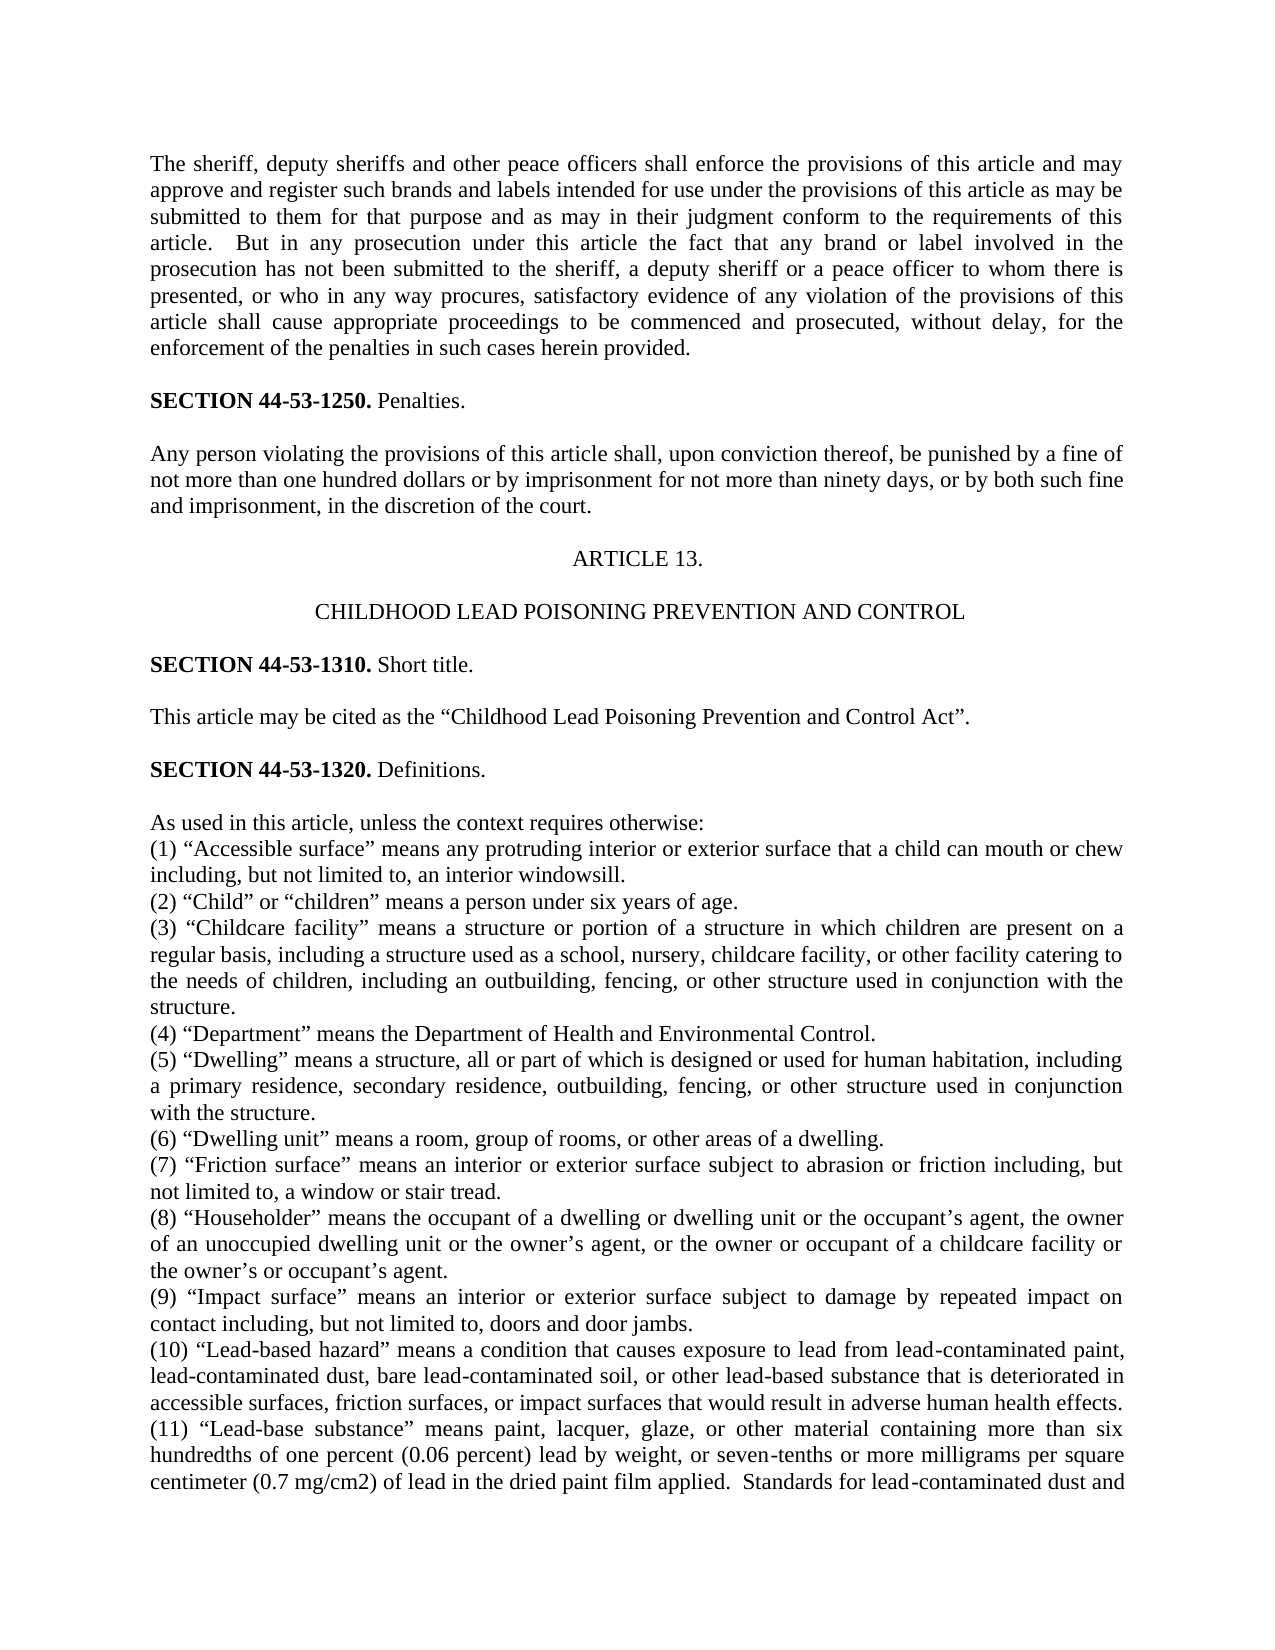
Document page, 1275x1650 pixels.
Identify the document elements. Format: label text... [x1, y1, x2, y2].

text (4) “Department” means the Department of Health and Environmental Control. [150, 1020, 1125, 1046]
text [150, 1415, 1125, 1494]
text CHILDHOOD LEAD POISONING PREVENTION AND CONTROL [150, 598, 1125, 624]
text ARTICLE 13. [150, 545, 1125, 572]
text (2) “Child” or “children” means a person under six years of age. [150, 888, 1125, 914]
text (7) “Friction surface” means an interior or exterior surface subject to abrasion or friction including, but not limited to, a window or stair tread. [150, 1151, 1125, 1204]
text (8) “Householder” means the occupant of a dwelling or dwelling unit or the occupant’s agent, the owner of an unoccupied dwelling unit or the owner’s agent, or the owner or occupant of a childcare facility or the owner’s or occupant’s agent. [150, 1204, 1125, 1283]
text (5) “Dwelling” means a structure, all or part of which is designed or used for human habitation, including a primary residence, secondary residence, outbuilding, fencing, or other structure used in conjunction with the structure. [150, 1046, 1125, 1125]
text (3) “Childcare facility” means a structure or portion of a structure in which children are present on a regular basis, including a structure used as a school, nursery, childcare facility, or other facility catering to the needs of children, including an outbuilding, fencing, or other structure used in conjunction with the structure. [150, 914, 1125, 1020]
text (9) “Impact surface” means an interior or exterior surface subject to damage by repeated impact on contact including, but not limited to, doors and door jambs. [150, 1283, 1125, 1336]
text SECTION 44-53-1310. Short title. [150, 651, 1125, 677]
text SECTION 44-53-1250. Penalties. [150, 387, 1125, 413]
text The sheriff, deputy sheriffs and other peace officers shall enforce the provisions of this article and may approve and register such brands and labels intended for use under the provisions of this article as may be submitted to them for that purpose and as may in their judgment conform to the requirements of this article. But in any prosecution under this article the fact that any brand or label involved in the prosecution has not been submitted to the sheriff, a deputy sheriff or a peace officer to whom there is presented, or who in any way procures, satisfactory evidence of any violation of the provisions of this article shall cause appropriate proceedings to be commenced and prosecuted, without delay, for the enforcement of the penalties in such cases herein provided. [150, 150, 1125, 361]
text This article may be cited as the “Childhood Lead Poisoning Prevention and Control Act”. [150, 703, 1125, 730]
text (6) “Dwelling unit” means a room, group of rooms, or other areas of a dwelling. [150, 1125, 1125, 1151]
text (1) “Accessible surface” means any protruding interior or exterior surface that a child can mouth or chew including, but not limited to, an interior windowsill. [150, 835, 1125, 888]
text (10) “Lead-based hazard” means a condition that causes exposure to lead from lead-contaminated paint, lead-contaminated dust, bare lead-contaminated soil, or other lead-based substance that is deteriorated in accessible surfaces, friction surfaces, or impact surfaces that would result in adverse human health effects. [150, 1336, 1125, 1415]
text SECTION 44-53-1320. Definitions. [150, 756, 1125, 782]
text As used in this article, unless the context requires otherwise: [150, 809, 1125, 835]
text Any person violating the provisions of this article shall, upon conviction thereof, be punished by a fine of not more than one hundred dollars or by imprisonment for not more than ninety days, or by both such fine and imprisonment, in the discretion of the court. [150, 440, 1125, 519]
